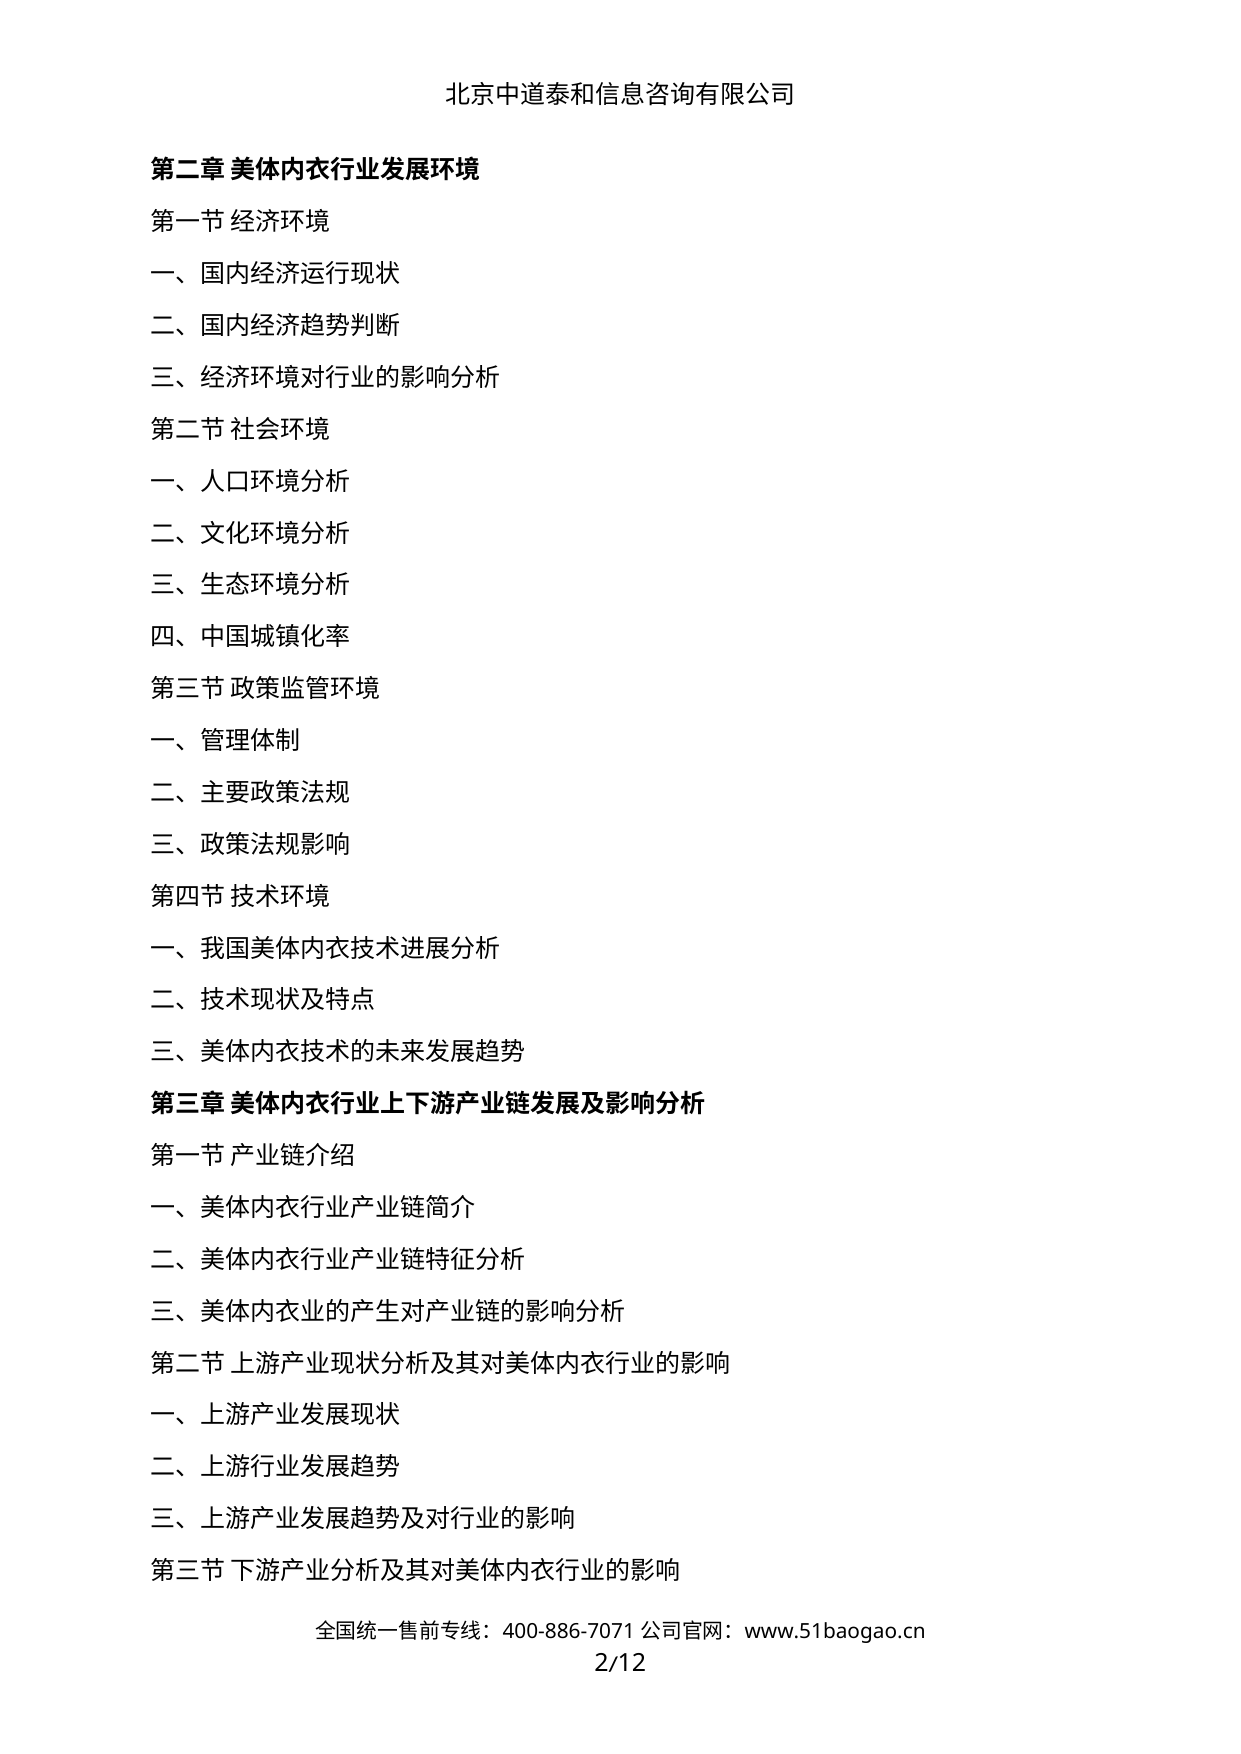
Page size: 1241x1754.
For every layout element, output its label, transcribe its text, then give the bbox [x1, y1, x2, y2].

text 四、中国城镇化率 [150, 617, 1090, 653]
text 二、国内经济趋势判断 [150, 306, 1090, 342]
text 第三节 政策监管环境 [150, 669, 1090, 705]
text 第一节 经济环境 [150, 202, 1090, 238]
text 第二章 美体内衣行业发展环境 [150, 150, 1090, 186]
text 三、上游产业发展趋势及对行业的影响 [150, 1499, 1090, 1535]
text 二、上游行业发展趋势 [150, 1447, 1090, 1483]
text 第三章 美体内衣行业上下游产业链发展及影响分析 [150, 1084, 1090, 1120]
text 三、美体内衣业的产生对产业链的影响分析 [150, 1291, 1090, 1327]
text 一、管理体制 [150, 721, 1090, 757]
text 二、美体内衣行业产业链特征分析 [150, 1239, 1090, 1276]
text 三、生态环境分析 [150, 565, 1090, 601]
text 一、美体内衣行业产业链简介 [150, 1187, 1090, 1224]
text 一、人口环境分析 [150, 461, 1090, 497]
text 二、文化环境分析 [150, 513, 1090, 549]
text 一、我国美体内衣技术进展分析 [150, 928, 1090, 964]
text 第四节 技术环境 [150, 876, 1090, 912]
text 第一节 产业链介绍 [150, 1136, 1090, 1172]
text 二、主要政策法规 [150, 772, 1090, 809]
text 第三节 下游产业分析及其对美体内衣行业的影响 [150, 1551, 1090, 1587]
text 一、上游产业发展现状 [150, 1395, 1090, 1431]
text 三、经济环境对行业的影响分析 [150, 357, 1090, 394]
text 第二节 社会环境 [150, 409, 1090, 446]
text 第二节 上游产业现状分析及其对美体内衣行业的影响 [150, 1343, 1090, 1379]
text 三、政策法规影响 [150, 824, 1090, 861]
text 二、技术现状及特点 [150, 980, 1090, 1016]
text 一、国内经济运行现状 [150, 254, 1090, 290]
text 三、美体内衣技术的未来发展趋势 [150, 1032, 1090, 1068]
